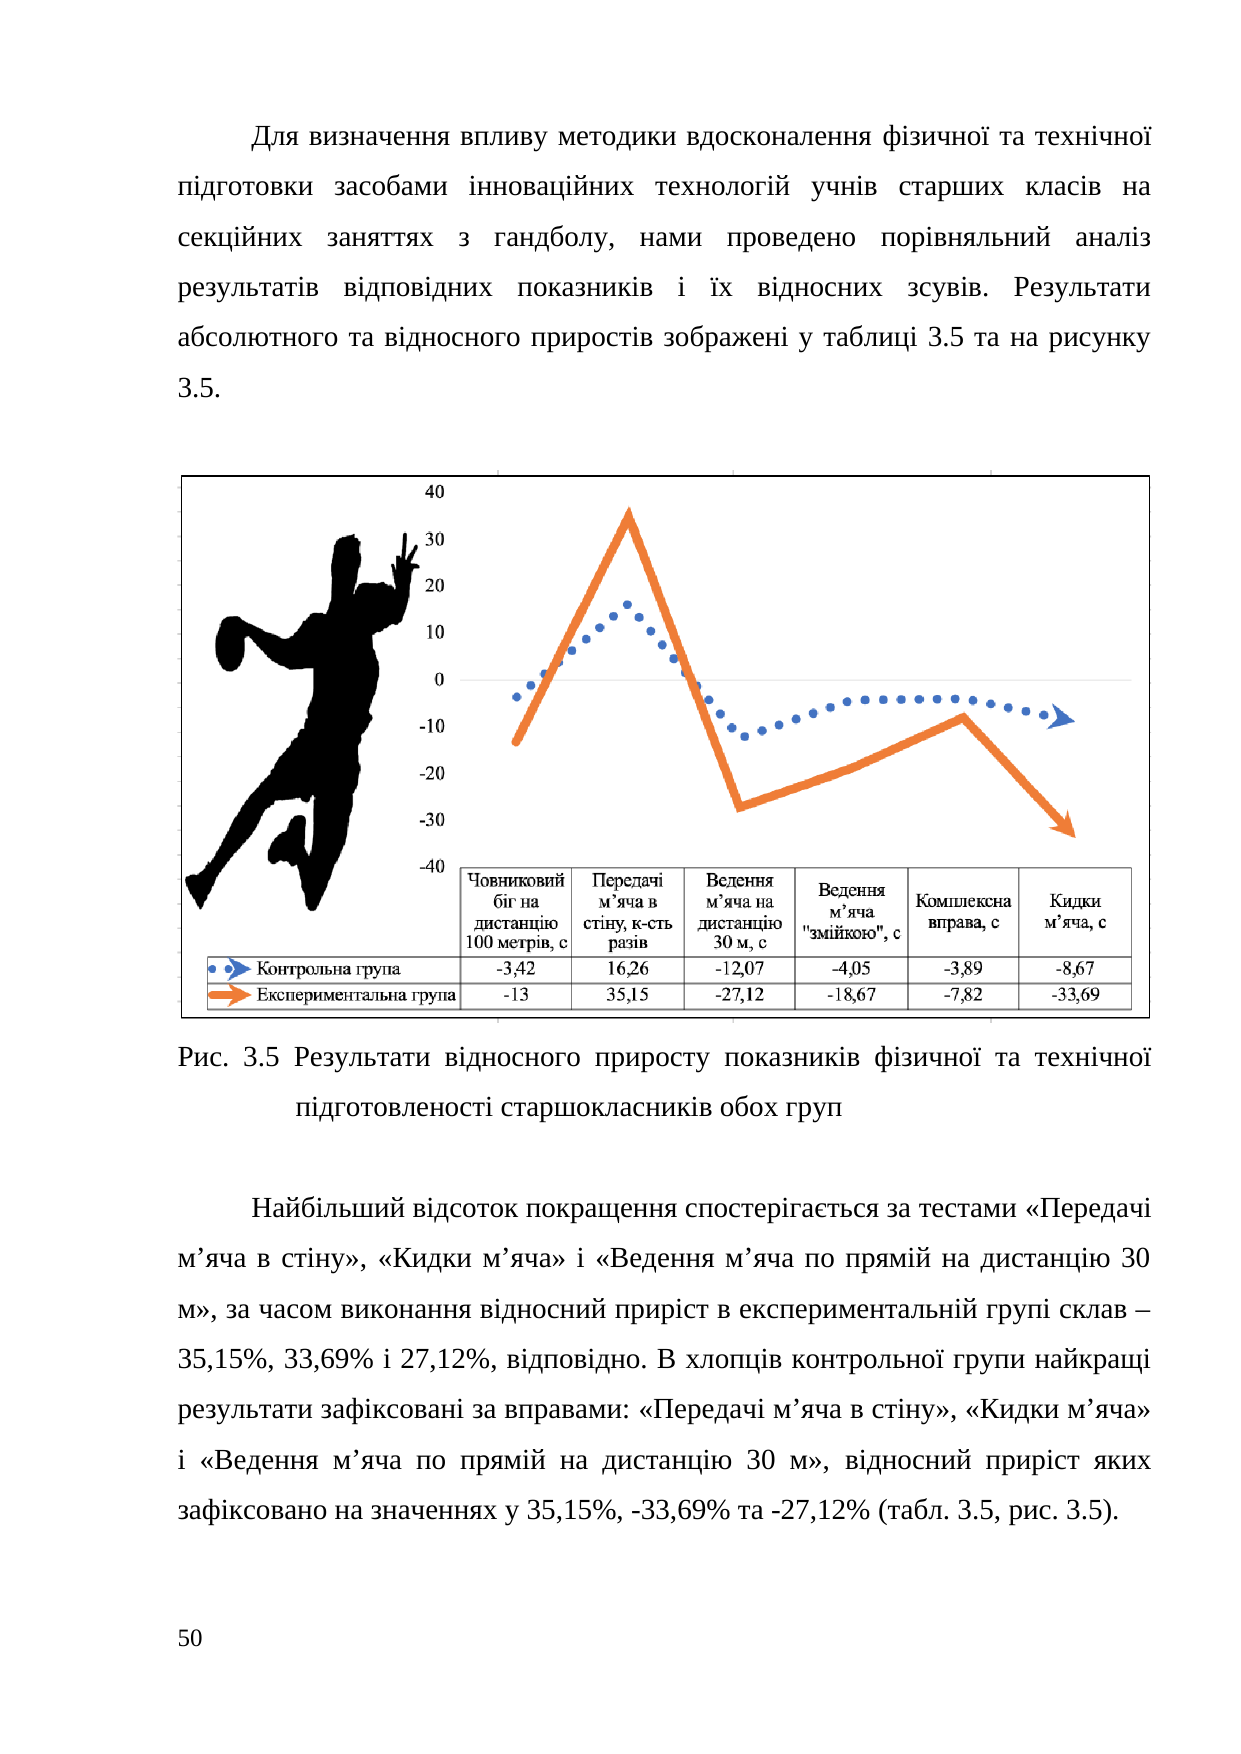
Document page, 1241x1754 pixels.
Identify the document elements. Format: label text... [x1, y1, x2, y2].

text Для визначення впливу методики вдосконалення фізичної та технічної підготовки засобами інноваційних технологій учнів старших класів на секційних заняттях з гандболу, нами проведено порівняльний аналіз результатів відповідних показників і їх відносних зсувів. Результати абсолютного та відносного приростів зображені у таблиці 3.5 та на рисунку 3.5. [177, 118, 1152, 403]
text Рис. 3.5 Результати відносного приросту показників фізичної та технічної підготовленості старшокласників обох груп [177, 1039, 1152, 1123]
text Найбільший відсоток покращення спостерігається за тестами «Передачі м’яча в стіну», «Кидки м’яча» і «Ведення м’яча по прямій на дистанцію 30 м», за часом виконання відносний приріст в експериментальній групі склав –35,15%, 33,69% і 27,12%, відповідно. В хлопців контрольної групи найкращі результати зафіксовані за вправами: «Передачі м’яча в стіну», «Кидки м’яча» і «Ведення м’яча по прямій на дистанцію 30 м», відносний приріст яких зафіксовано на значеннях у 35,15%, -33,69% та -27,12% (табл. 3.5, рис. 3.5). [177, 1190, 1152, 1526]
picture [177, 470, 1152, 1025]
